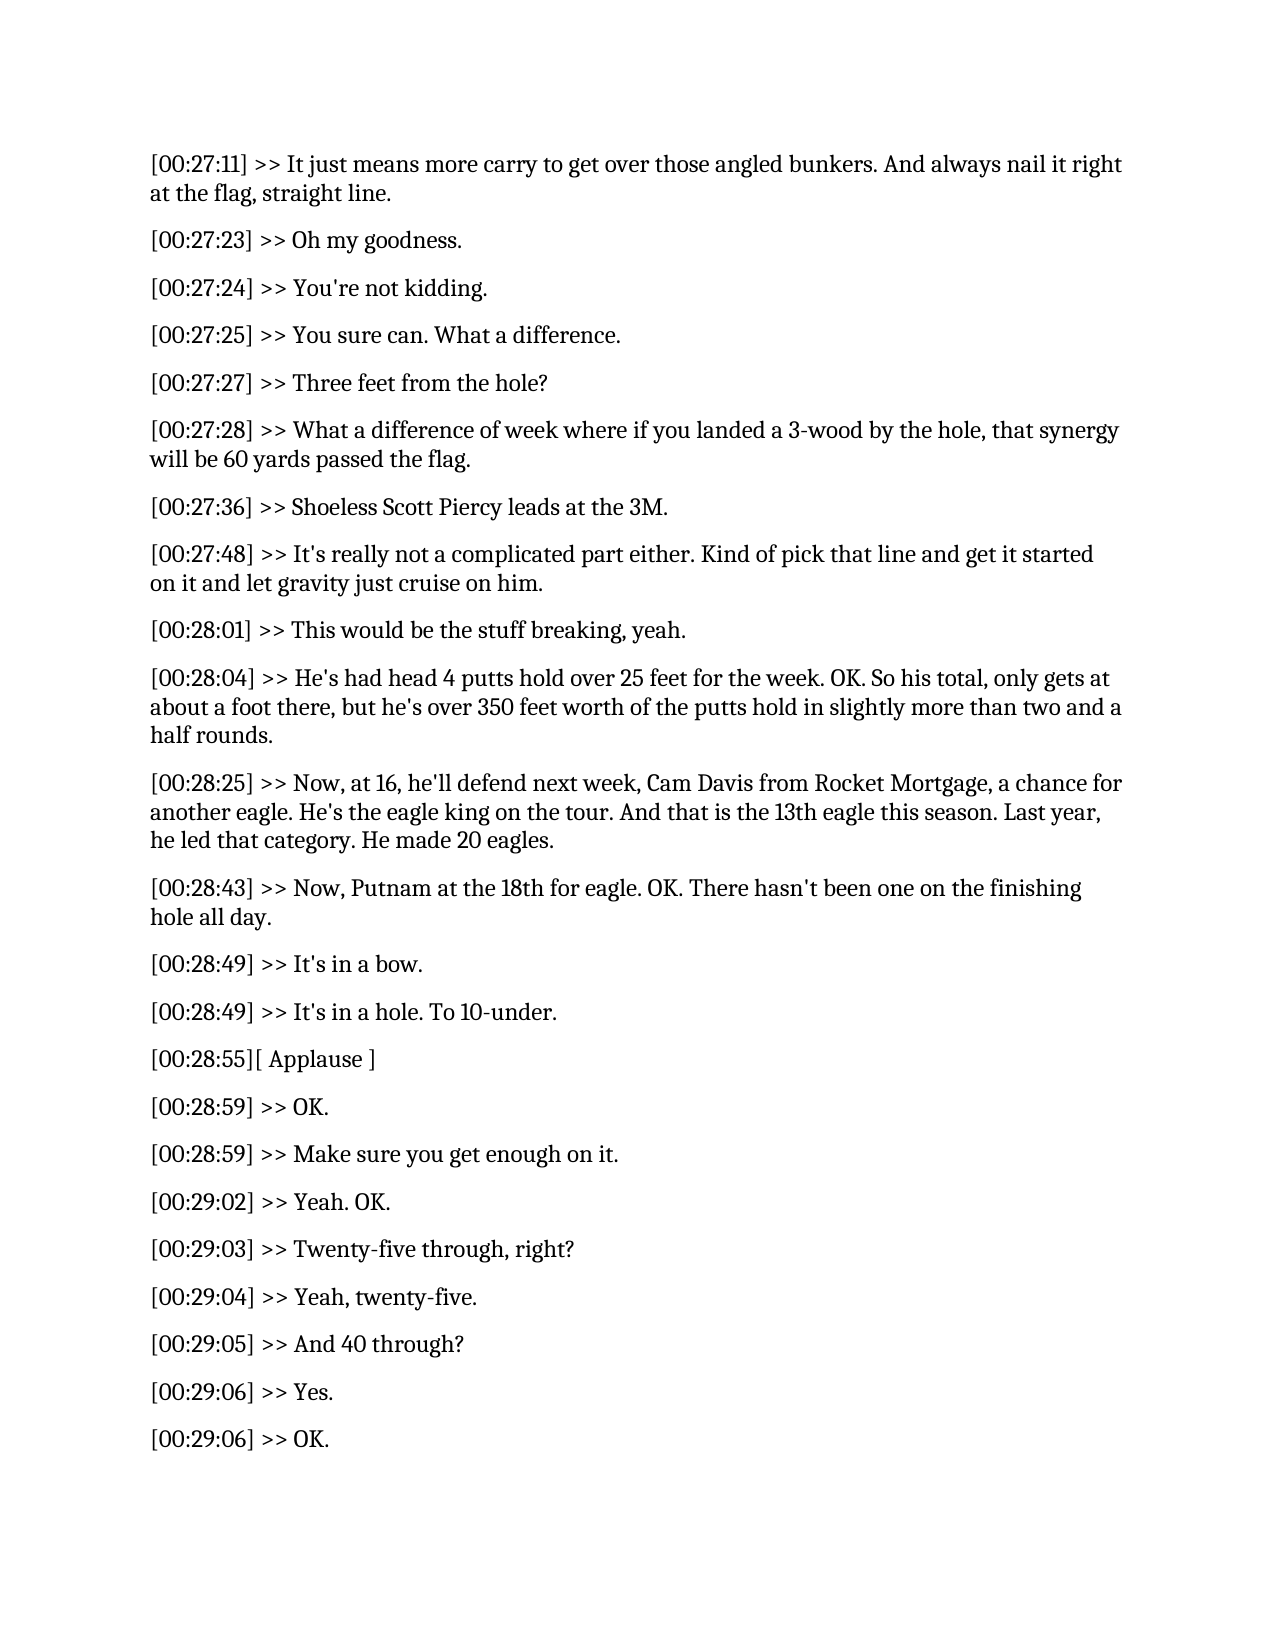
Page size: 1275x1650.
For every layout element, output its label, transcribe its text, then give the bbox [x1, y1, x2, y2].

text [00:27:28] >> What a difference of week where if you landed a 3-wood by the hole, that synergy will be 60 yards passed the flag. [150, 416, 1125, 474]
text [00:27:23] >> Oh my goodness. [150, 226, 1125, 255]
text [00:28:04] >> He's had head 4 putts hold over 25 feet for the week. OK. So his total, only gets at about a foot there, but he's over 350 feet worth of the putts hold in slightly more than two and a half rounds. [150, 664, 1125, 750]
text [00:27:25] >> You sure can. What a difference. [150, 321, 1125, 350]
text [00:27:24] >> You're not kidding. [150, 274, 1125, 302]
text [00:27:11] >> It just means more carry to get over those angled bunkers. And always nail it right at the flag, straight line. [150, 150, 1125, 207]
text [00:28:55][ Applause ] [150, 1045, 1125, 1074]
text [00:29:06] >> OK. [150, 1425, 1125, 1454]
text [00:28:59] >> Make sure you get enough on it. [150, 1140, 1125, 1169]
text [00:28:43] >> Now, Putnam at the 18th for eagle. OK. There hasn't been one on the finishing hole all day. [150, 874, 1125, 931]
text [00:27:48] >> It's really not a complicated part either. Kind of pick that line and get it started on it and let gravity just cruise on him. [150, 540, 1125, 597]
text [00:27:36] >> Shoeless Scott Piercy leads at the 3M. [150, 492, 1125, 521]
text [00:28:49] >> It's in a bow. [150, 950, 1125, 979]
text [00:29:06] >> Yes. [150, 1377, 1125, 1406]
text [00:28:25] >> Now, at 16, he'll defend next week, Cam Davis from Rocket Mortgage, a chance for another eagle. He's the eagle king on the tour. And that is the 13th eagle this season. Last year, he led that category. He made 20 eagles. [150, 769, 1125, 855]
text [00:29:03] >> Twenty-five through, right? [150, 1235, 1125, 1264]
text [00:28:49] >> It's in a hole. To 10-under. [150, 997, 1125, 1026]
text [00:28:59] >> OK. [150, 1092, 1125, 1121]
text [00:27:27] >> Three feet from the hole? [150, 369, 1125, 397]
text [00:28:01] >> This would be the stuff breaking, yeah. [150, 616, 1125, 645]
text [00:29:02] >> Yeah. OK. [150, 1187, 1125, 1216]
text [00:29:04] >> Yeah, twenty-five. [150, 1282, 1125, 1311]
text [00:29:05] >> And 40 through? [150, 1330, 1125, 1359]
